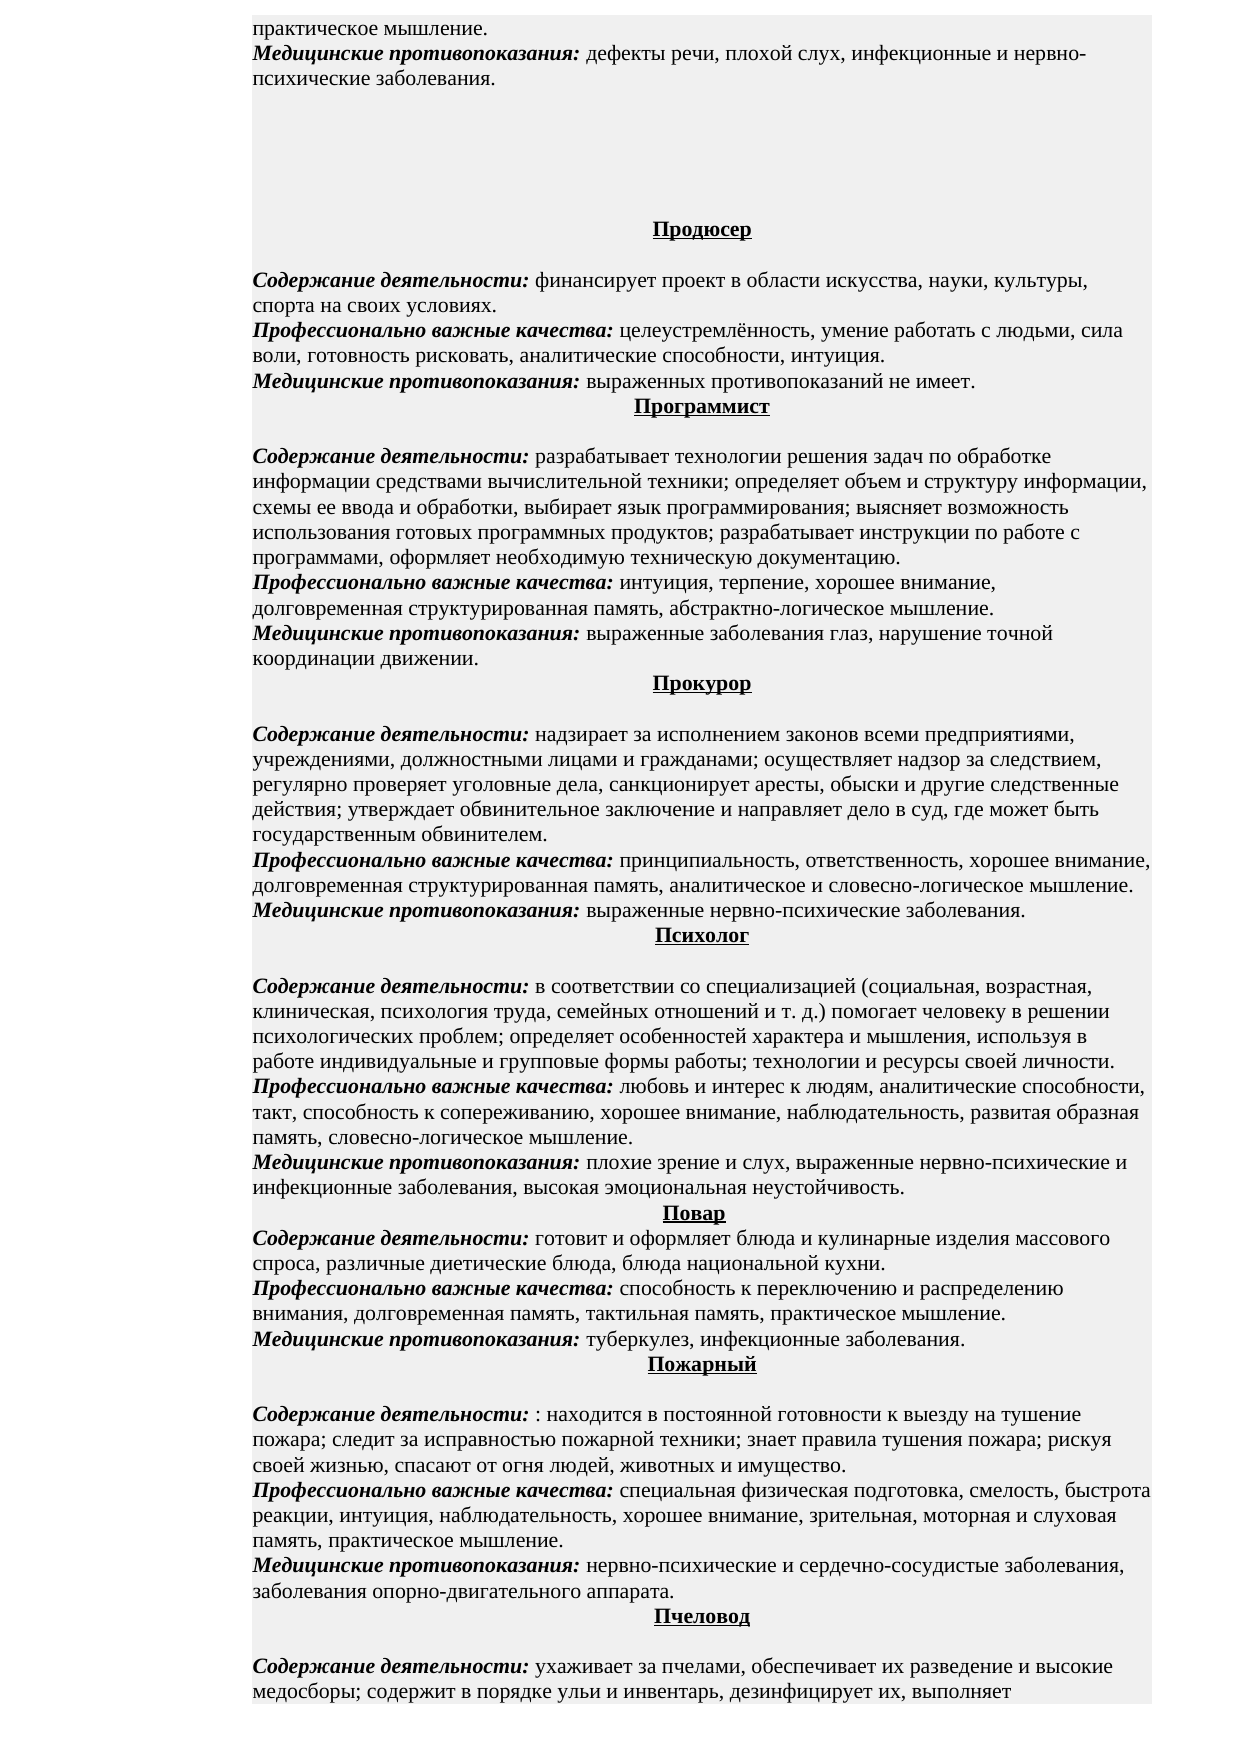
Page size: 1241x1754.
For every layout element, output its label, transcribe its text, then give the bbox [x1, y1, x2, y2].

text Содержание деятельности: надзирает за исполнением законов всеми предприятиями, учреждениями, должностными лицами и гражданами; осуществляет надзор за следствием, регулярно проверяет уголовные дела, санкционирует аресты, обыски и другие следственные действия; утверждает обвинительное заключение и направляет дело в суд, где может быть государственным обвинителем. Профессионально важные качества: принципиальность, ответственность, хорошее внимание, долговременная структурированная память, аналитическое и словесно-логическое мышление. Медицинские противопоказания: выраженные нервно-психические заболевания. [252, 695, 1152, 922]
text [252, 1628, 1152, 1704]
text Пчеловод [252, 1603, 1152, 1628]
text Программист [252, 393, 1152, 418]
text Содержание деятельности: в соответствии со специализацией (социальная, возрастная, клиническая, психология труда, семейных отношений и т. д.) помогает человеку в решении психологических проблем; определяет особенностей характера и мышления, используя в работе индивидуальные и групповые формы работы; технологии и ресурсы своей личности. Профессионально важные качества: любовь и интерес к людям, аналитические способности, такт, способность к сопереживанию, хорошее внимание, наблюдательность, развитая образная память, словесно-логическое мышление. Медицинские противопоказания: плохие зрение и слух, выраженные нервно-психические и инфекционные заболевания, высокая эмоциональная неустойчивость. [252, 947, 1152, 1199]
text Психолог [252, 922, 1152, 947]
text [252, 15, 1152, 90]
text Содержание деятельности: финансирует проект в области искусства, науки, культуры, спорта на своих условиях. Профессионально важные качества: целеустремлённость, умение работать с людьми, сила воли, готовность рисковать, аналитические способности, интуиция. Медицинские противопоказания: выраженных противопоказаний не имеет. [252, 242, 1152, 393]
text Содержание деятельности: разрабатывает технологии решения задач по обработке информации средствами вычислительной техники; определяет объем и структуру информации, схемы ее ввода и обработки, выбирает язык программирования; выясняет возможность использования готовых программных продуктов; разрабатывает инструкции по работе с программами, оформляет необходимую техническую документацию. Профессионально важные качества: интуиция, терпение, хорошее внимание, долговременная структурированная память, абстрактно-логическое мышление. Медицинские противопоказания: выраженные заболевания глаз, нарушение точной координации движении. [252, 418, 1152, 670]
text Содержание деятельности: : находится в постоянной готовности к выезду на тушение пожара; следит за исправностью пожарной техники; знает правила тушения пожара; рискуя своей жизнью, спасают от огня людей, животных и имущество. Профессионально важные качества: специальная физическая подготовка, смелость, быстрота реакции, интуиция, наблюдательность, хорошее внимание, зрительная, моторная и слуховая память, практическое мышление. Медицинские противопоказания: нервно-психические и сердечно-сосудистые заболевания, заболевания опорно-двигательного аппарата. [252, 1376, 1152, 1603]
text Повар Содержание деятельности: готовит и оформляет блюда и кулинарные изделия массового спроса, различные диетические блюда, блюда национальной кухни. Профессионально важные качества: способность к переключению и распределению внимания, долговременная память, тактильная память, практическое мышление. Медицинские противопоказания: туберкулез, инфекционные заболевания. [252, 1199, 1152, 1351]
text Пожарный [252, 1351, 1152, 1376]
text Прокурор [252, 670, 1152, 695]
text Продюсер [252, 216, 1152, 242]
